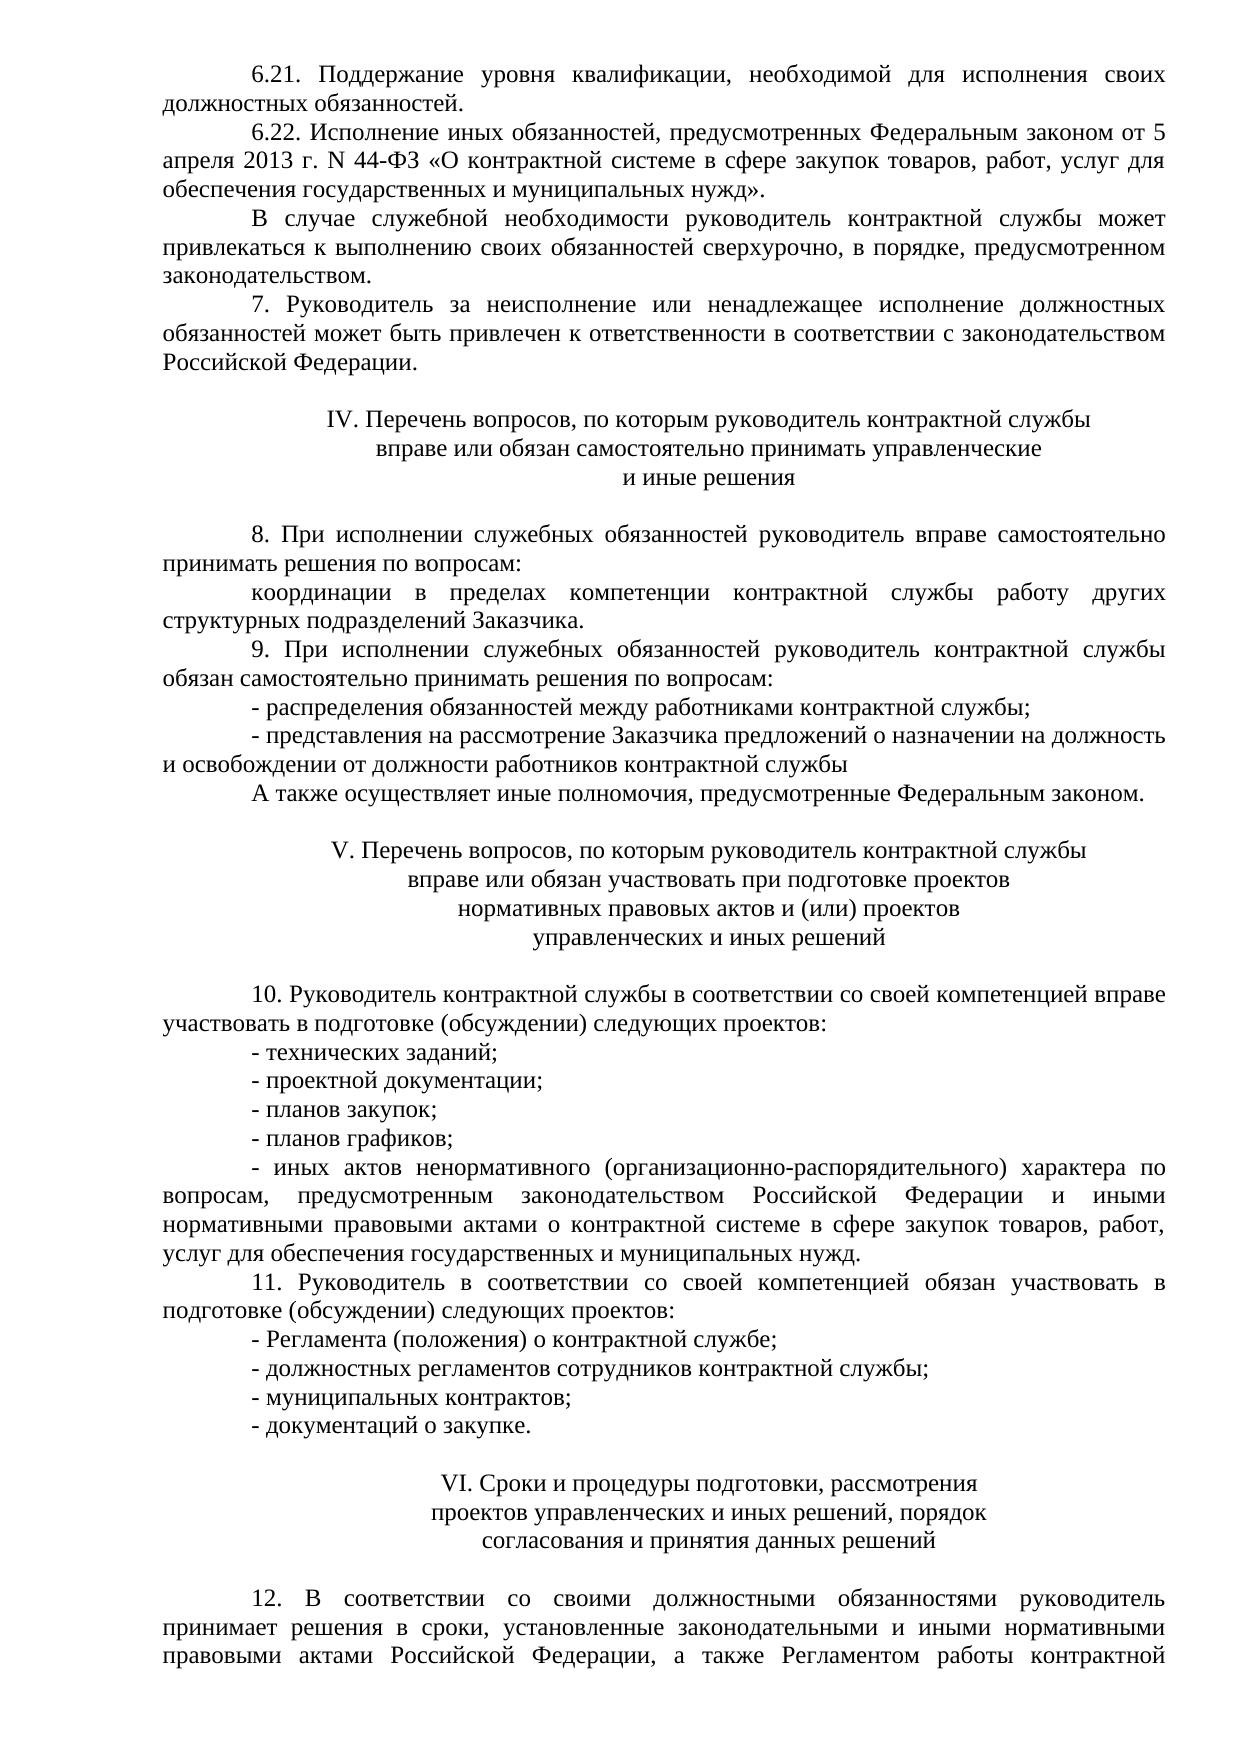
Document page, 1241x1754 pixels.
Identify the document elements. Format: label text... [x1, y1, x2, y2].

text - должностных регламентов сотрудников контрактной службы; [162, 1353, 1167, 1382]
text VI. Сроки и процедуры подготовки, рассмотрения [162, 1468, 1167, 1497]
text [162, 1583, 1167, 1669]
text - распределения обязанностей между работниками контрактной службы; [162, 692, 1167, 720]
text и иные решения [162, 462, 1167, 490]
text - планов графиков; [162, 1123, 1167, 1152]
text 8. При исполнении служебных обязанностей руководитель вправе самостоятельно принимать решения по вопросам: [162, 519, 1167, 577]
text V. Перечень вопросов, по которым руководитель контрактной службы [162, 835, 1167, 864]
text координации в пределах компетенции контрактной службы работу других структурных подразделений Заказчика. [162, 577, 1167, 634]
text 6.22. Исполнение иных обязанностей, предусмотренных Федеральным законом от 5 апреля 2013 г. N 44-ФЗ «О контрактной системе в сфере закупок товаров, работ, услуг для обеспечения государственных и муниципальных нужд». [162, 117, 1167, 203]
text - Регламента (положения) о контрактной службе; [162, 1324, 1167, 1353]
text 9. При исполнении служебных обязанностей руководитель контрактной службы обязан самостоятельно принимать решения по вопросам: [162, 634, 1167, 692]
text IV. Перечень вопросов, по которым руководитель контрактной службы [162, 404, 1167, 433]
text - проектной документации; [162, 1065, 1167, 1094]
text нормативных правовых актов и (или) проектов [162, 893, 1167, 922]
text 10. Руководитель контрактной службы в соответствии со своей компетенцией вправе участвовать в подготовке (обсуждении) следующих проектов: [162, 979, 1167, 1037]
text - планов закупок; [162, 1094, 1167, 1123]
text - иных актов ненормативного (организационно-распорядительного) характера по вопросам, предусмотренным законодательством Российской Федерации и иными нормативными правовыми актами о контрактной системе в сфере закупок товаров, работ, услуг для обеспечения государственных и муниципальных нужд. [162, 1152, 1167, 1267]
text 11. Руководитель в соответствии со своей компетенцией обязан участвовать в подготовке (обсуждении) следующих проектов: [162, 1267, 1167, 1324]
text согласования и принятия данных решений [162, 1525, 1167, 1554]
text вправе или обязан участвовать при подготовке проектов [162, 864, 1167, 893]
text 6.21. Поддержание уровня квалификации, необходимой для исполнения своих должностных обязанностей. [162, 59, 1167, 117]
text 7. Руководитель за неисполнение или ненадлежащее исполнение должностных обязанностей может быть привлечен к ответственности в соответствии с законодательством Российской Федерации. [162, 289, 1167, 375]
text В случае служебной необходимости руководитель контрактной службы может привлекаться к выполнению своих обязанностей сверхурочно, в порядке, предусмотренном законодательством. [162, 203, 1167, 289]
text - документаций о закупке. [162, 1410, 1167, 1439]
text А также осуществляет иные полномочия, предусмотренные Федеральным законом. [162, 778, 1167, 807]
text - муниципальных контрактов; [162, 1382, 1167, 1410]
text - технических заданий; [162, 1037, 1167, 1065]
text управленческих и иных решений [162, 922, 1167, 950]
text проектов управленческих и иных решений, порядок [162, 1497, 1167, 1525]
text - представления на рассмотрение Заказчика предложений о назначении на должность и освобождении от должности работников контрактной службы [162, 720, 1167, 778]
text вправе или обязан самостоятельно принимать управленческие [162, 433, 1167, 462]
